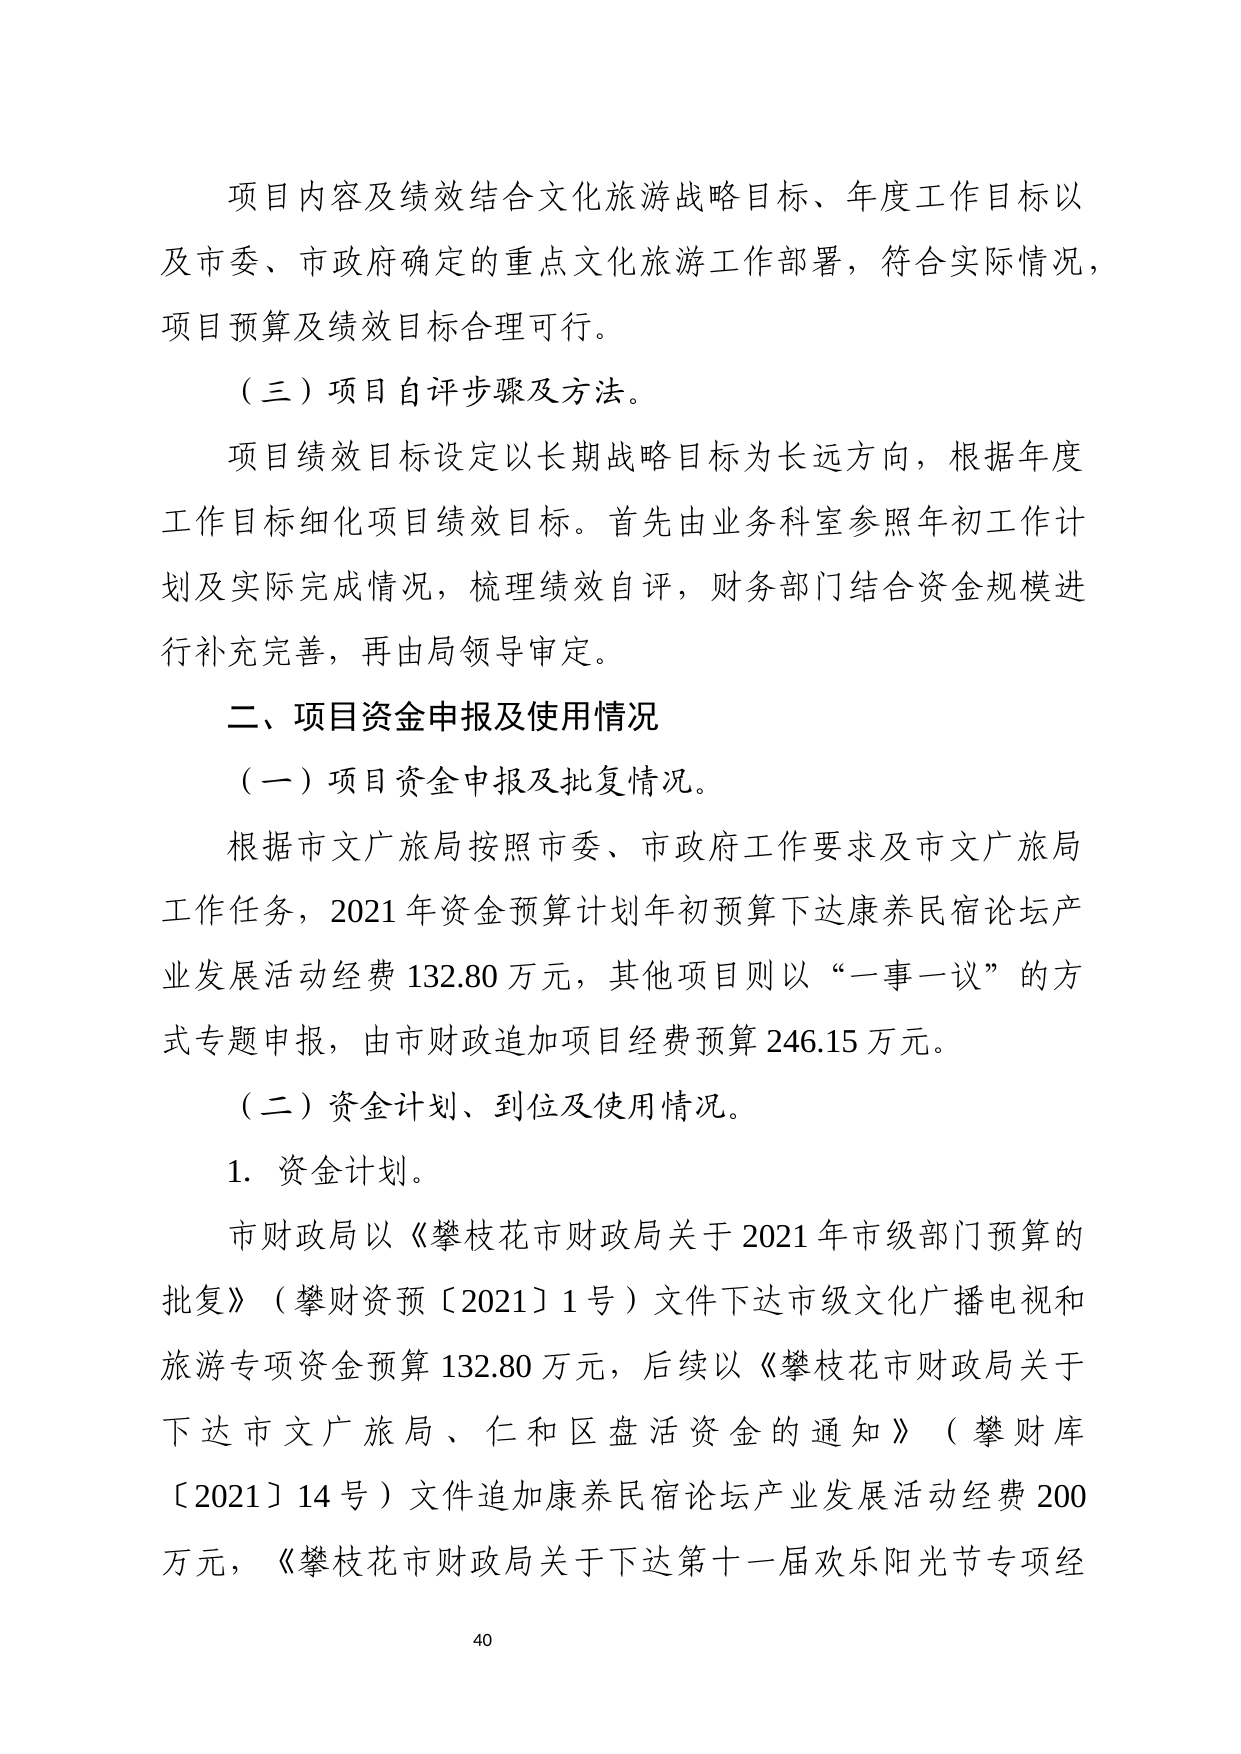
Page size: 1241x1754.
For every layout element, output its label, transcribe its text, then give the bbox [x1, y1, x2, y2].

text 二、项目资金申报及使用情况 [159, 682, 1087, 747]
text 项目内容及绩效结合文化旅游战略目标、年度工作目标以及市委、市政府确定的重点文化旅游工作部署，符合实际情况，项目预算及绩效目标合理可行。 [159, 162, 1087, 357]
text （一）项目资金申报及批复情况。 [159, 747, 1087, 812]
text 项目绩效目标设定以长期战略目标为长远方向，根据年度工作目标细化项目绩效目标。首先由业务科室参照年初工作计划及实际完成情况，梳理绩效自评，财务部门结合资金规模进行补充完善，再由局领导审定。 [159, 422, 1087, 682]
text （三）项目自评步骤及方法。 [159, 357, 1087, 422]
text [159, 1202, 1087, 1592]
text 1．资金计划。 [159, 1137, 1087, 1202]
text 根据市文广旅局按照市委、市政府工作要求及市文广旅局工作任务，2021年资金预算计划年初预算下达康养民宿论坛产业发展活动经费132.80万元，其他项目则以“一事一议”的方式专题申报，由市财政追加项目经费预算246.15万元。 [159, 812, 1087, 1072]
text （二）资金计划、到位及使用情况。 [159, 1072, 1087, 1137]
